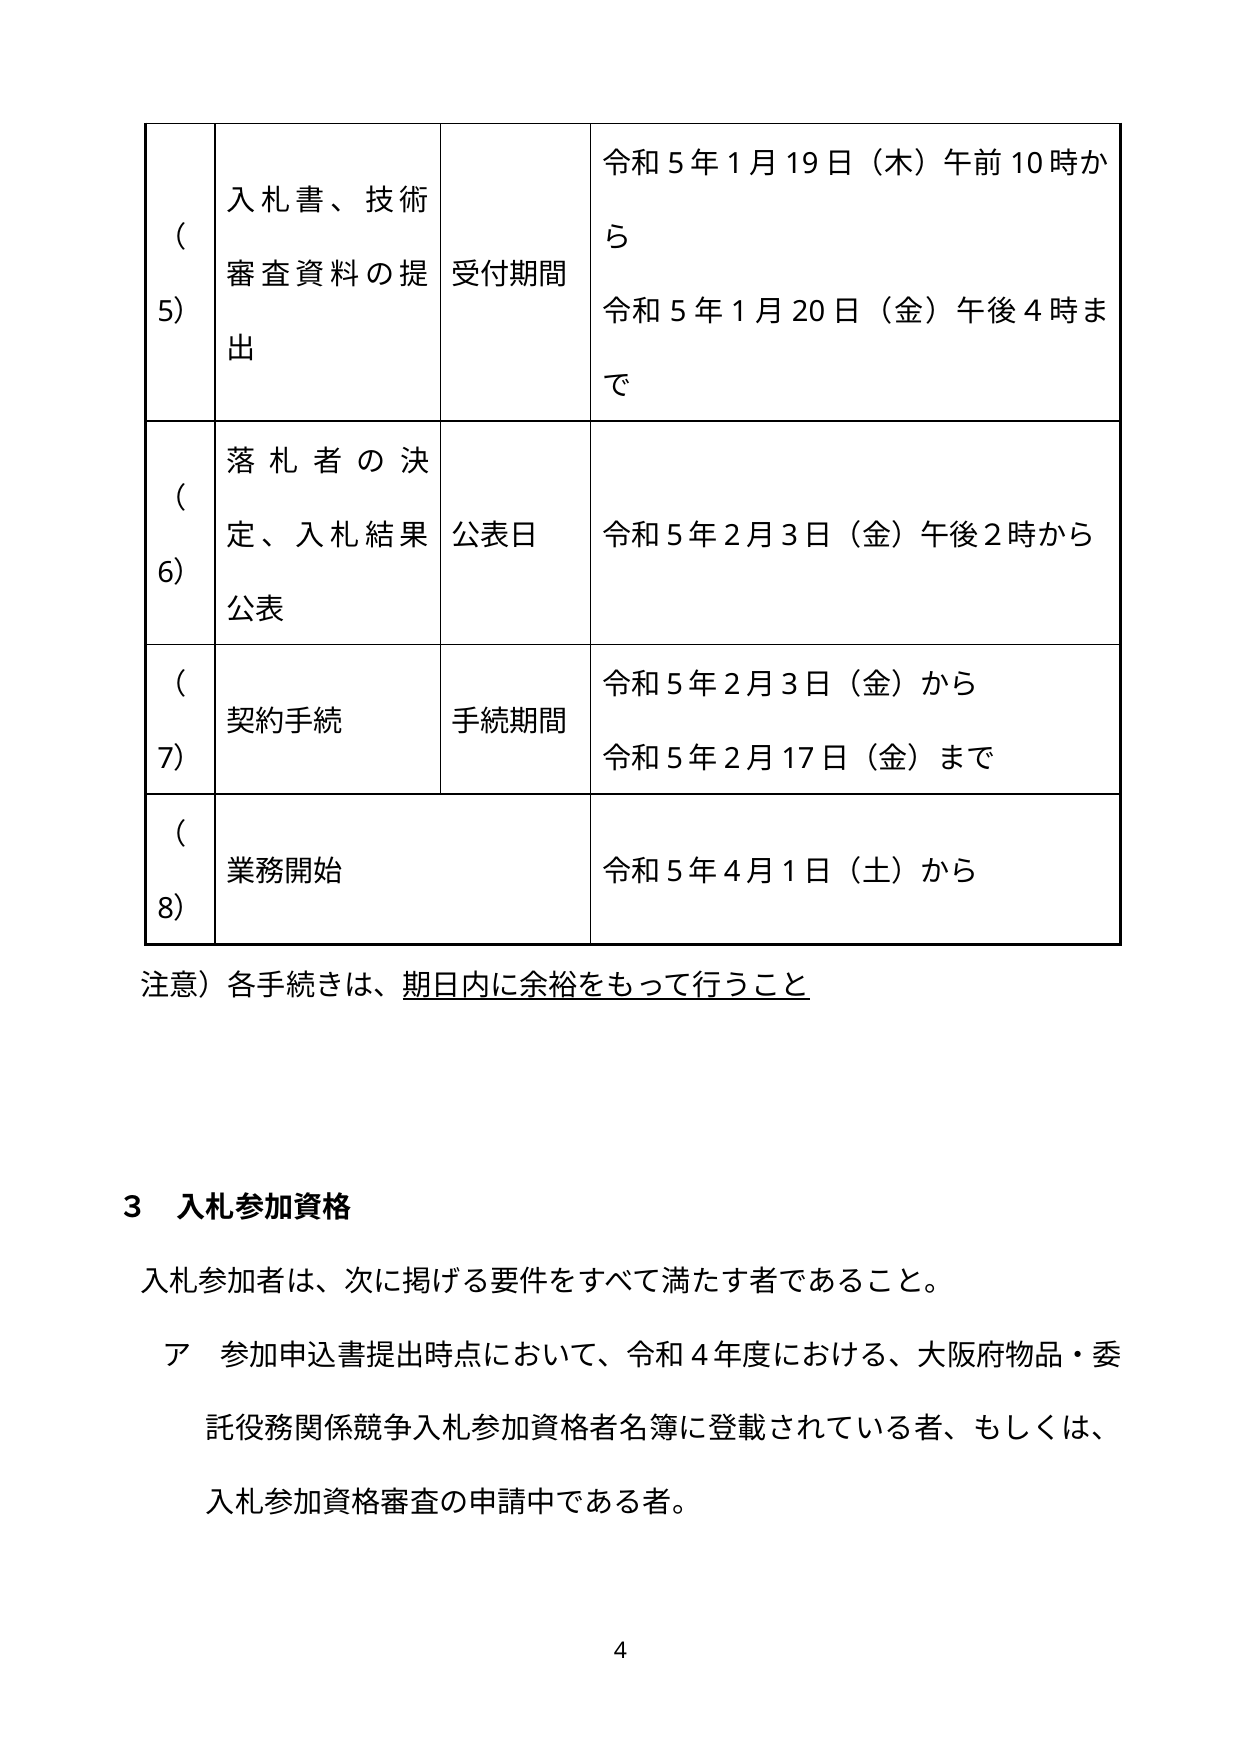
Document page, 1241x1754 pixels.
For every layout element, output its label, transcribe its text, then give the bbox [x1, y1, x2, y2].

table_cell （8） [147, 795, 214, 942]
table_cell （5） [147, 124, 214, 420]
table_cell 受付期間 [441, 124, 590, 420]
text ３ 入札参加資格 [118, 1167, 1122, 1241]
table_cell 手続期間 [441, 645, 590, 793]
table_cell 令和5年1月19日（木）午前10時から 令和5年1月20日（金）午後４時まで [591, 124, 1119, 420]
table_cell 落札者の決定、入札結果公表 [216, 422, 440, 643]
text 入札参加者は、次に掲げる要件をすべて満たす者であること。 [140, 1241, 1122, 1315]
table_cell 入札書、技術審査資料の提出 [216, 124, 440, 420]
table_cell （7） [147, 645, 214, 793]
text ア 参加申込書提出時点において、令和4年度における、大阪府物品・委託役務関係競争入札参加資格者名簿に登載されている者、もしくは、入札参加資格審査の申請中である者。 [162, 1315, 1122, 1537]
table_cell 令和5年4月1日（土）から [591, 795, 1119, 942]
table_cell 業務開始 [216, 795, 590, 942]
text 注意）各手続きは、期日内に余裕をもって行うこと [140, 946, 1122, 1019]
table_cell （6） [147, 422, 214, 643]
table_cell 契約手続 [216, 645, 440, 793]
table_cell 令和5年2月3日（金）午後２時から [591, 422, 1119, 643]
table_cell 令和5年2月3日（金）から 令和5年2月17日（金）まで [591, 645, 1119, 793]
table_cell 公表日 [441, 422, 590, 643]
